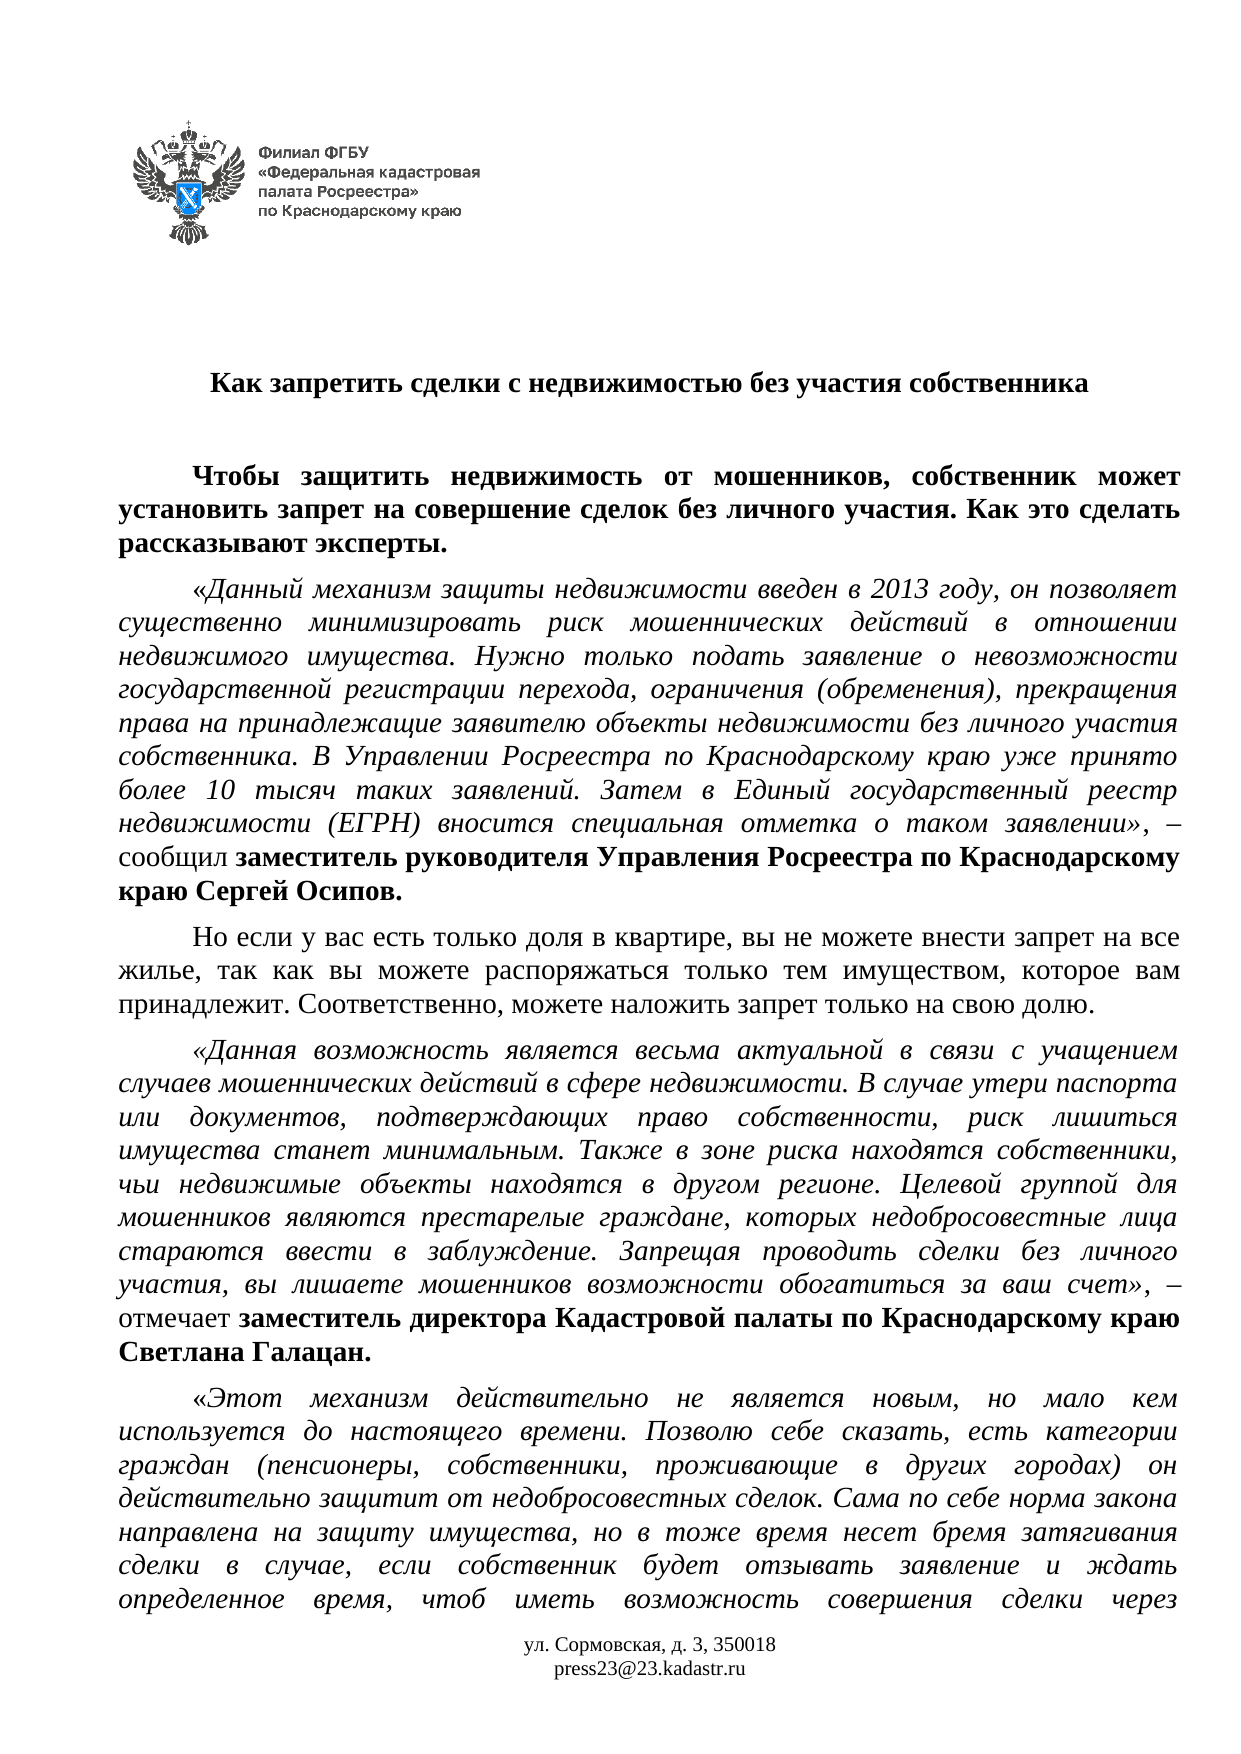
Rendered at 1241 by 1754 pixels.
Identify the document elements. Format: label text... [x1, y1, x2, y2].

picture [118, 118, 531, 248]
text «Данная возможность является весьма актуальной в связи с учащением случаев мошеннических действий в сфере недвижимости. В случае утери паспорта или документов, подтверждающих право собственности, риск лишиться имущества станет минимальным. Также в зоне риска находятся собственники, чьи недвижимые объекты находятся в другом регионе. Целевой группой для мошенников являются престарелые граждане, которых недобросовестные лица стараются ввести в заблуждение. Запрещая проводить сделки без личного участия, вы лишаете мошенников возможности обогатиться за ваш счет», – отмечает заместитель директора Кадастровой палаты по Краснодарскому краю Светлана Галацан. [118, 1032, 1181, 1367]
text Но если у вас есть только доля в квартире, вы не можете внести запрет на все жилье, так как вы можете распоряжаться только тем имуществом, которое вам принадлежит. Соответственно, можете наложить запрет только на свою долю. [118, 919, 1181, 1019]
text Как запретить сделки с недвижимостью без участия собственника [118, 366, 1181, 399]
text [118, 1380, 1181, 1614]
text «Данный механизм защиты недвижимости введен в 2013 году, он позволяет существенно минимизировать риск мошеннических действий в отношении недвижимого имущества. Нужно только подать заявление о невозможности государственной регистрации перехода, ограничения (обременения), прекращения права на принадлежащие заявителю объекты недвижимости без личного участия собственника. В Управлении Росреестра по Краснодарскому краю уже принято более 10 тысяч таких заявлений. Затем в Единый государственный реестр недвижимости (ЕГРН) вносится специальная отметка о таком заявлении», – сообщил заместитель руководителя Управления Росреестра по Краснодарскому краю Сергей Осипов. [118, 571, 1181, 906]
text Чтобы защитить недвижимость от мошенников, собственник может установить запрет на совершение сделок без личного участия. Как это сделать рассказывают эксперты. [118, 458, 1181, 558]
